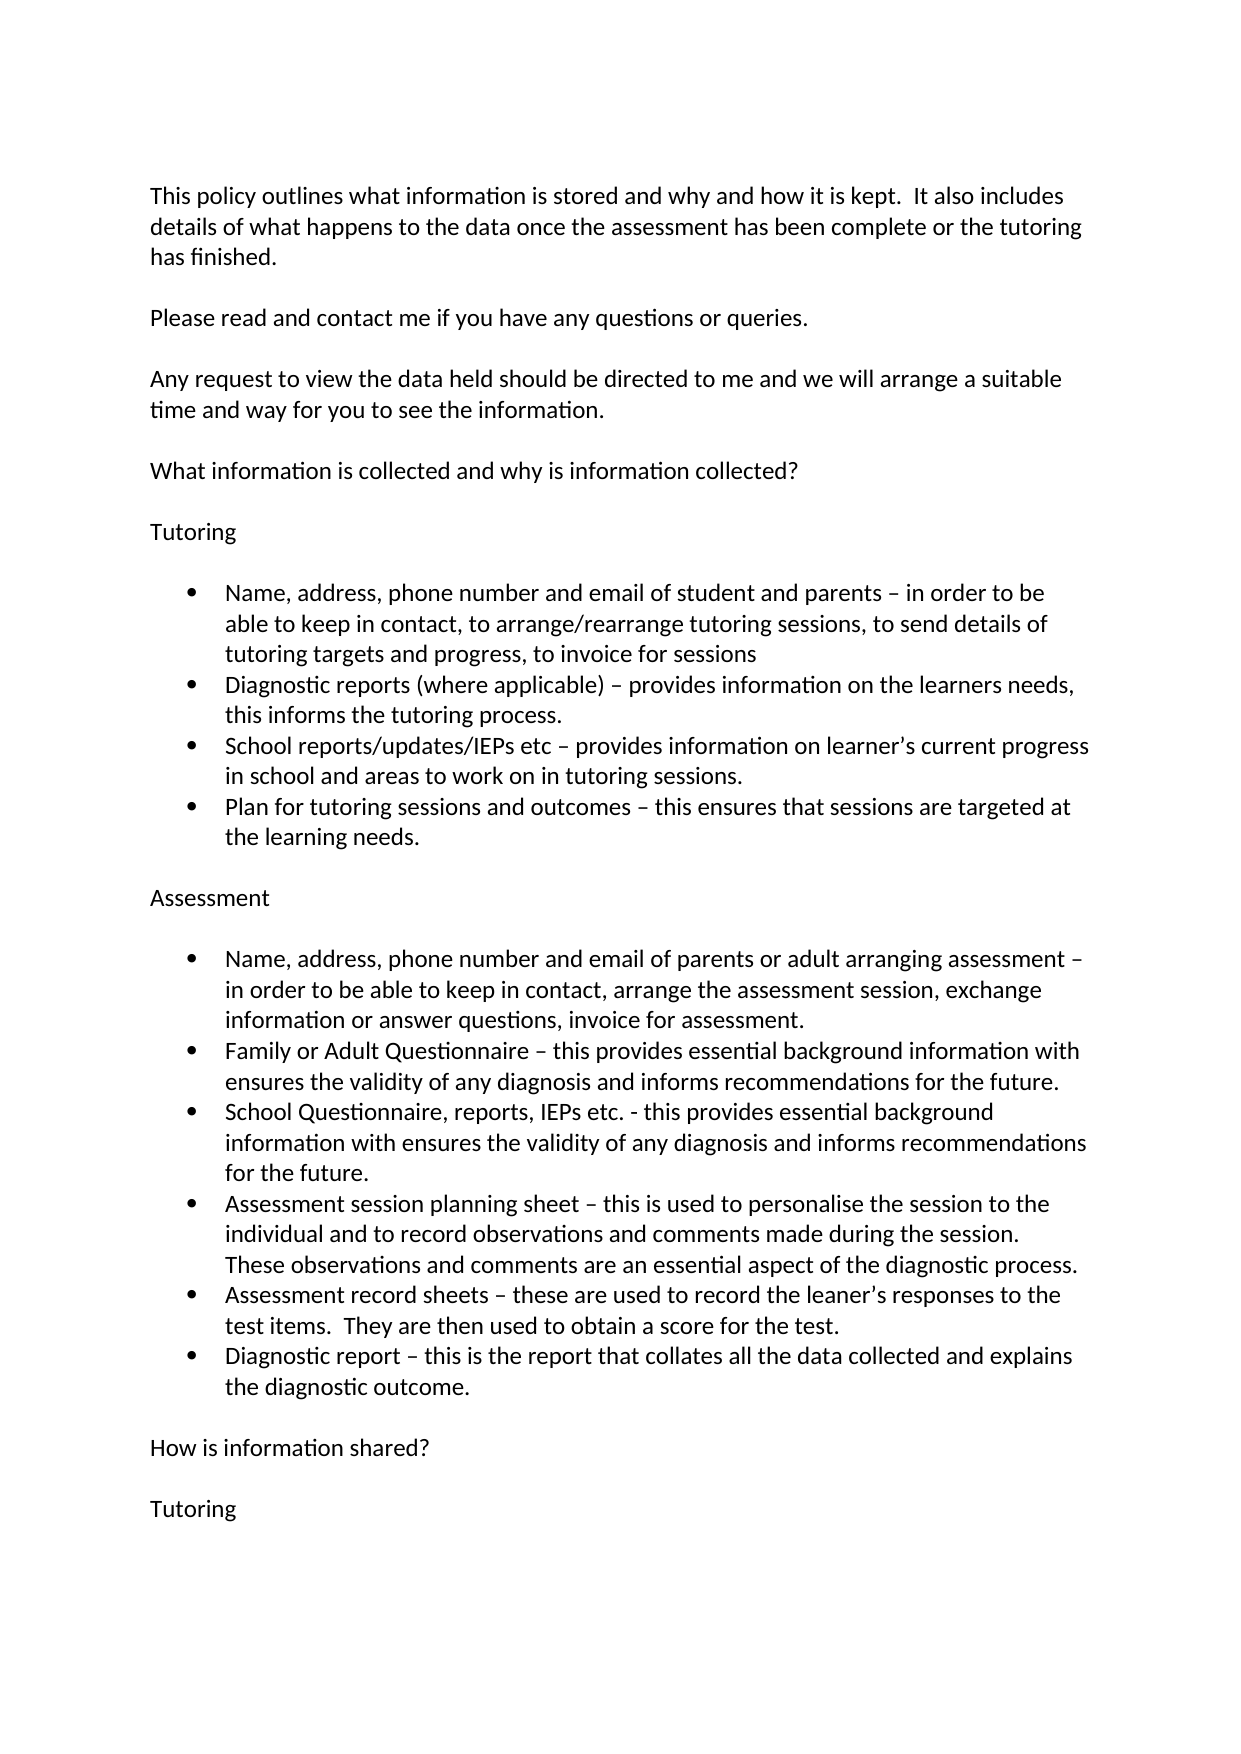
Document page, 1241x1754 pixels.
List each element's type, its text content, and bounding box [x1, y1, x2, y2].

text Please read and contact me if you have any questions or queries. [150, 303, 1090, 333]
list Diagnostic report – this is the report that collates all the data collected and explains the diagnostic outcome. [187, 1340, 1090, 1401]
text What information is collected and why is information collected? [150, 455, 1090, 486]
list Assessment record sheets – these are used to record the leaner’s responses to the test items. They are then used to obtain a score for the test. [187, 1279, 1090, 1340]
text Tutoring [150, 1493, 1090, 1523]
list Family or Adult Questionnaire – this provides essential background information with ensures the validity of any diagnosis and informs recommendations for the future. [187, 1035, 1090, 1096]
list Plan for tutoring sessions and outcomes – this ensures that sessions are targeted at the learning needs. [187, 791, 1090, 852]
list School reports/updates/IEPs etc – provides information on learner’s current progress in school and areas to work on in tutoring sessions. [187, 730, 1090, 791]
list Name, address, phone number and email of parents or adult arranging assessment – in order to be able to keep in contact, arrange the assessment session, exchange information or answer questions, invoice for assessment. [187, 943, 1090, 1035]
list School Questionnaire, reports, IEPs etc. - this provides essential background information with ensures the validity of any diagnosis and informs recommendations for the future. [187, 1096, 1090, 1188]
text This policy outlines what information is stored and why and how it is kept. It also includes details of what happens to the data once the assessment has been complete or the tutoring has finished. [150, 181, 1090, 272]
list Assessment session planning sheet – this is used to personalise the session to the individual and to record observations and comments made during the session. These observations and comments are an essential aspect of the diagnostic process. [187, 1188, 1090, 1279]
list Name, address, phone number and email of student and parents – in order to be able to keep in contact, to arrange/rearrange tutoring sessions, to send details of tutoring targets and progress, to invoice for sessions [187, 577, 1090, 669]
text Any request to view the data held should be directed to me and we will arrange a suitable time and way for you to see the information. [150, 364, 1090, 425]
text Tutoring [150, 516, 1090, 547]
text How is information shared? [150, 1432, 1090, 1462]
list Diagnostic reports (where applicable) – provides information on the learners needs, this informs the tutoring process. [187, 669, 1090, 730]
text Assessment [150, 882, 1090, 913]
